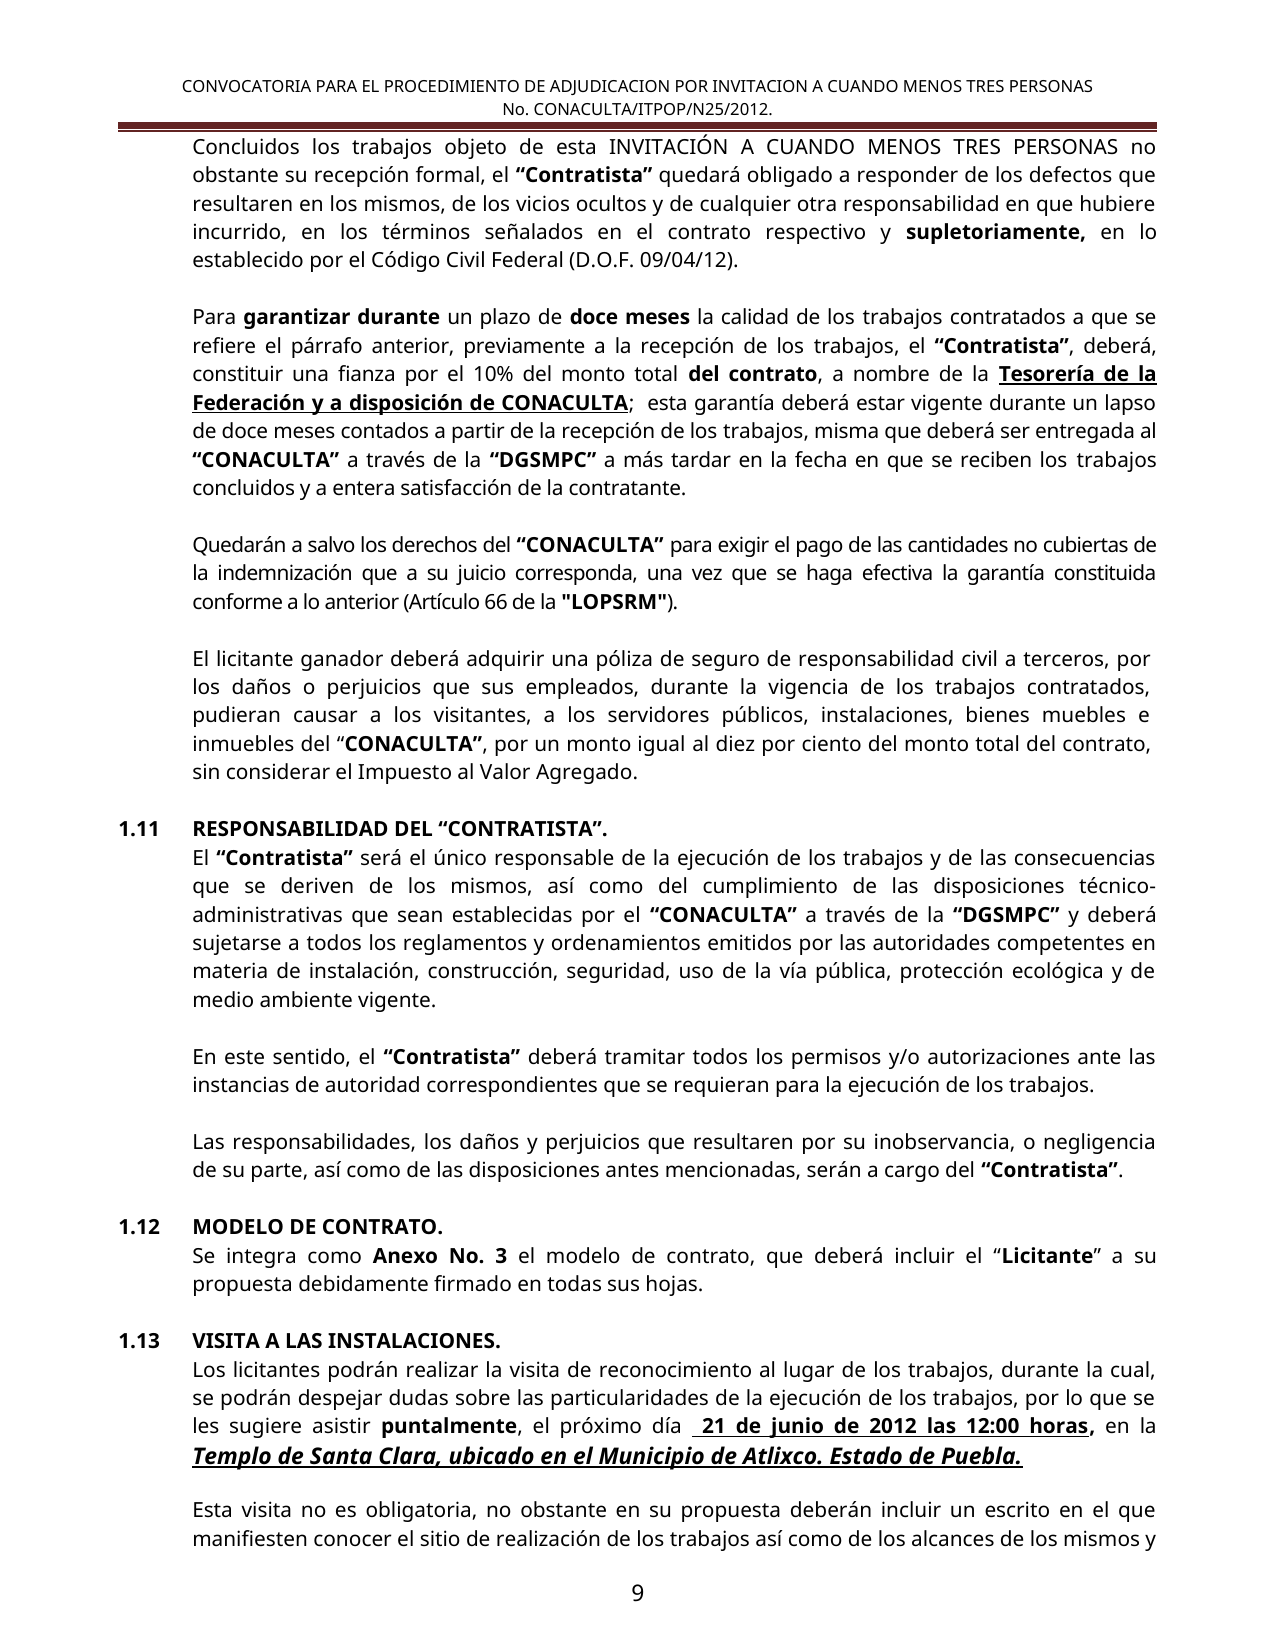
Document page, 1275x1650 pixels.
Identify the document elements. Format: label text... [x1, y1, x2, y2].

text Los licitantes podrán realizar la visita de reconocimiento al lugar de los trabajos, durante la cual, se podrán despejar dudas sobre las particularidades de la ejecución de los trabajos, por lo que se les sugiere asistir puntalmente, el próximo día 21 de junio de 2012 las 12:00 horas, en la Templo de Santa Clara, ubicado en el Municipio de Atlixco. Estado de Puebla. [192, 1355, 1157, 1471]
text Quedarán a salvo los derechos del “CONACULTA” para exigir el pago de las cantidades no cubiertas de la indemnización que a su juicio corresponda, una vez que se haga efectiva la garantía constituida conforme a lo anterior (Artículo 66 de la "LOPSRM"). [192, 530, 1157, 615]
text El licitante ganador deberá adquirir una póliza de seguro de responsabilidad civil a terceros, por los daños o perjuicios que sus empleados, durante la vigencia de los trabajos contratados, pudieran causar a los visitantes, a los servidores públicos, instalaciones, bienes muebles e inmuebles del “CONACULTA”, por un monto igual al diez por ciento del monto total del contrato, sin considerar el Impuesto al Valor Agregado. [192, 644, 1152, 786]
text Para garantizar durante un plazo de doce meses la calidad de los trabajos contratados a que se refiere el párrafo anterior, previamente a la recepción de los trabajos, el “Contratista”, deberá, constituir una fianza por el 10% del monto total del contrato, a nombre de la Tesorería de la Federación y a disposición de CONACULTA; esta garantía deberá estar vigente durante un lapso de doce meses contados a partir de la recepción de los trabajos, misma que deberá ser entregada al “CONACULTA” a través de la “DGSMPC” a más tardar en la fecha en que se reciben los trabajos concluidos y a entera satisfacción de la contratante. [192, 302, 1157, 502]
text Las responsabilidades, los daños y perjuicios que resultaren por su inobservancia, o negligencia de su parte, así como de las disposiciones antes mencionadas, serán a cargo del “Contratista”. [192, 1127, 1157, 1184]
text El “Contratista” será el único responsable de la ejecución de los trabajos y de las consecuencias que se deriven de los mismos, así como del cumplimiento de las disposiciones técnico-administrativas que sean establecidas por el “CONACULTA” a través de la “DGSMPC” y deberá sujetarse a todos los reglamentos y ordenamientos emitidos por las autoridades competentes en materia de instalación, construcción, seguridad, uso de la vía pública, protección ecológica y de medio ambiente vigente. [192, 843, 1157, 1013]
text 1.13 VISITA A LAS INSTALACIONES. [118, 1326, 1157, 1355]
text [192, 1495, 1157, 1552]
text Se integra como Anexo No. 3 el modelo de contrato, que deberá incluir el “Licitante” a su propuesta debidamente firmado en todas sus hojas. [192, 1241, 1157, 1298]
text 1.11 RESPONSABILIDAD DEL “CONTRATISTA”. [118, 814, 1157, 843]
text En este sentido, el “Contratista” deberá tramitar todos los permisos y/o autorizaciones ante las instancias de autoridad correspondientes que se requieran para la ejecución de los trabajos. [192, 1042, 1157, 1099]
text 1.12 MODELO DE CONTRATO. [118, 1212, 1157, 1241]
text Concluidos los trabajos objeto de esta INVITACIÓN A CUANDO MENOS TRES PERSONAS no obstante su recepción formal, el “Contratista” quedará obligado a responder de los defectos que resultaren en los mismos, de los vicios ocultos y de cualquier otra responsabilidad en que hubiere incurrido, en los términos señalados en el contrato respectivo y supletoriamente, en lo establecido por el Código Civil Federal (D.O.F. 09/04/12). [192, 132, 1157, 274]
